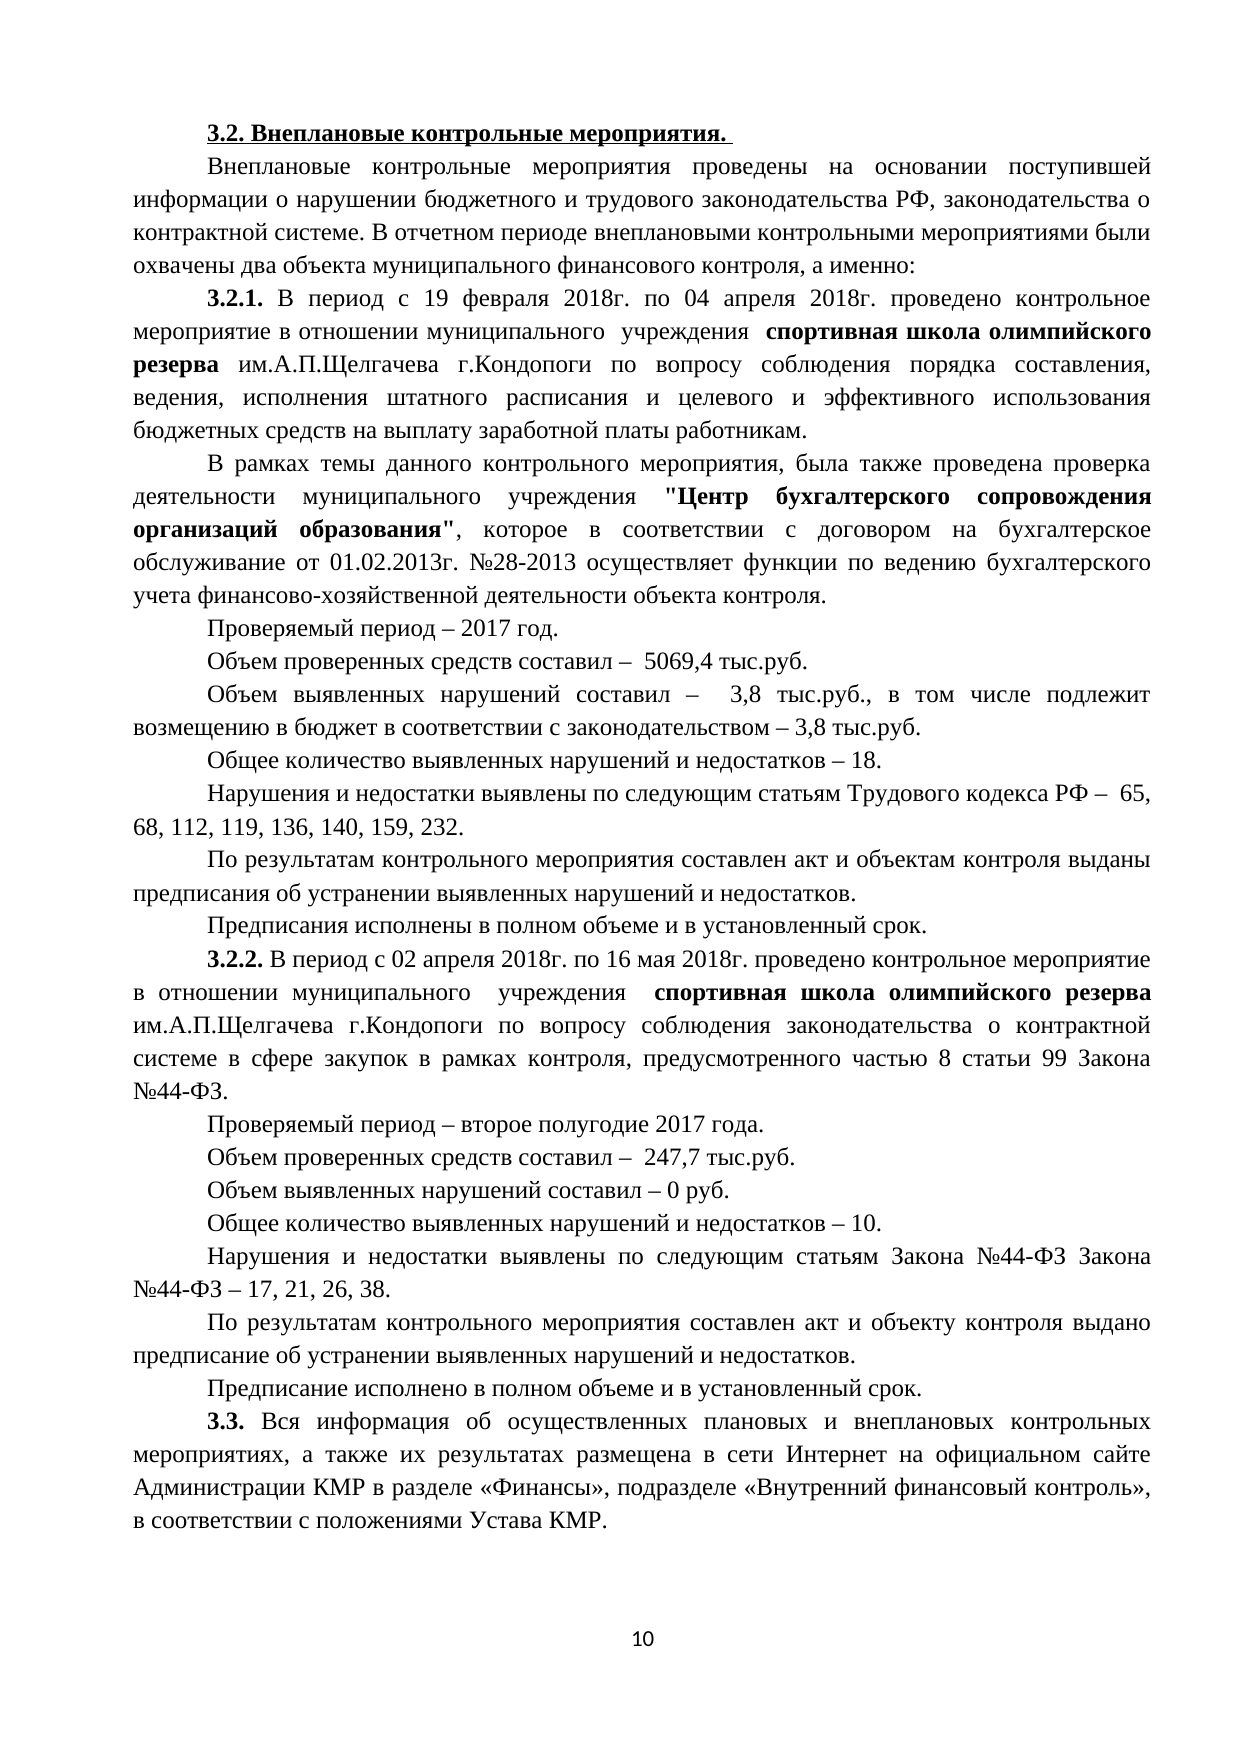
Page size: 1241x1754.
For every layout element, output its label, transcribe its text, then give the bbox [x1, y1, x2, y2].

list Внеплановые контрольные мероприятия проведены на основании поступившей информации о нарушении бюджетного и трудового законодательства РФ, законодательства о контрактной системе. В отчетном периоде внеплановыми контрольными мероприятиями были охвачены два объекта муниципального финансового контроля, а именно: [133, 151, 1152, 279]
list Объем выявленных нарушений составил – 0 руб. [133, 1175, 1152, 1203]
list По результатам контрольного мероприятия составлен акт и объекту контроля выдано предписание об устранении выявленных нарушений и недостатков. [133, 1307, 1152, 1369]
list 3.2.1. В период с 19 февраля 2018г. по 04 апреля 2018г. проведено контрольное мероприятие в отношении муниципального учреждения спортивная школа олимпийского резерва им.А.П.Щелгачева г.Кондопоги по вопросу соблюдения порядка составления, ведения, исполнения штатного расписания и целевого и эффективного использования бюджетных средств на выплату заработной платы работникам. [133, 283, 1152, 444]
list 3.2.2. В период с 02 апреля 2018г. по 16 мая 2018г. проведено контрольное мероприятие в отношении муниципального учреждения спортивная школа олимпийского резерва им.А.П.Щелгачева г.Кондопоги по вопросу соблюдения законодательства о контрактной системе в сфере закупок в рамках контроля, предусмотренного частью 8 статьи 99 Закона №44-ФЗ. [133, 944, 1152, 1104]
list В рамках темы данного контрольного мероприятия, была также проведена проверка деятельности муниципального учреждения "Центр бухгалтерского сопровождения организаций образования", которое в соответствии с договором на бухгалтерское обслуживание от 01.02.2013г. №28-2013 осуществляет функции по ведению бухгалтерского учета финансово-хозяйственной деятельности объекта контроля. [133, 448, 1152, 609]
list Объем выявленных нарушений составил – 3,8 тыс.руб., в том числе подлежит возмещению в бюджет в соответствии с законодательством – 3,8 тыс.руб. [133, 679, 1152, 741]
list Общее количество выявленных нарушений и недостатков – 10. [133, 1208, 1152, 1237]
list Объем проверенных средств составил – 247,7 тыс.руб. [133, 1142, 1152, 1171]
list 3.3. Вся информация об осуществленных плановых и внеплановых контрольных мероприятиях, а также их результатах размещена в сети Интернет на официальном сайте Администрации КМР в разделе «Финансы», подразделе «Внутренний финансовый контроль», в соответствии с положениями Устава КМР. [133, 1406, 1152, 1534]
list По результатам контрольного мероприятия составлен акт и объектам контроля выданы предписания об устранении выявленных нарушений и недостатков. [133, 844, 1152, 906]
list Предписания исполнены в полном объеме и в установленный срок. [133, 911, 1152, 939]
list Объем проверенных средств составил – 5069,4 тыс.руб. [133, 646, 1152, 675]
list Общее количество выявленных нарушений и недостатков – 18. [133, 746, 1152, 774]
list Проверяемый период – 2017 год. [133, 613, 1152, 642]
list Предписание исполнено в полном объеме и в установленный срок. [133, 1373, 1152, 1402]
list Нарушения и недостатки выявлены по следующим статьям Закона №44-ФЗ Закона №44-ФЗ – 17, 21, 26, 38. [133, 1241, 1152, 1303]
list Нарушения и недостатки выявлены по следующим статьям Трудового кодекса РФ – 65, 68, 112, 119, 136, 140, 159, 232. [133, 778, 1152, 840]
list Проверяемый период – второе полугодие 2017 года. [133, 1109, 1152, 1137]
list 3.2. Внеплановые контрольные мероприятия. [133, 118, 1152, 147]
